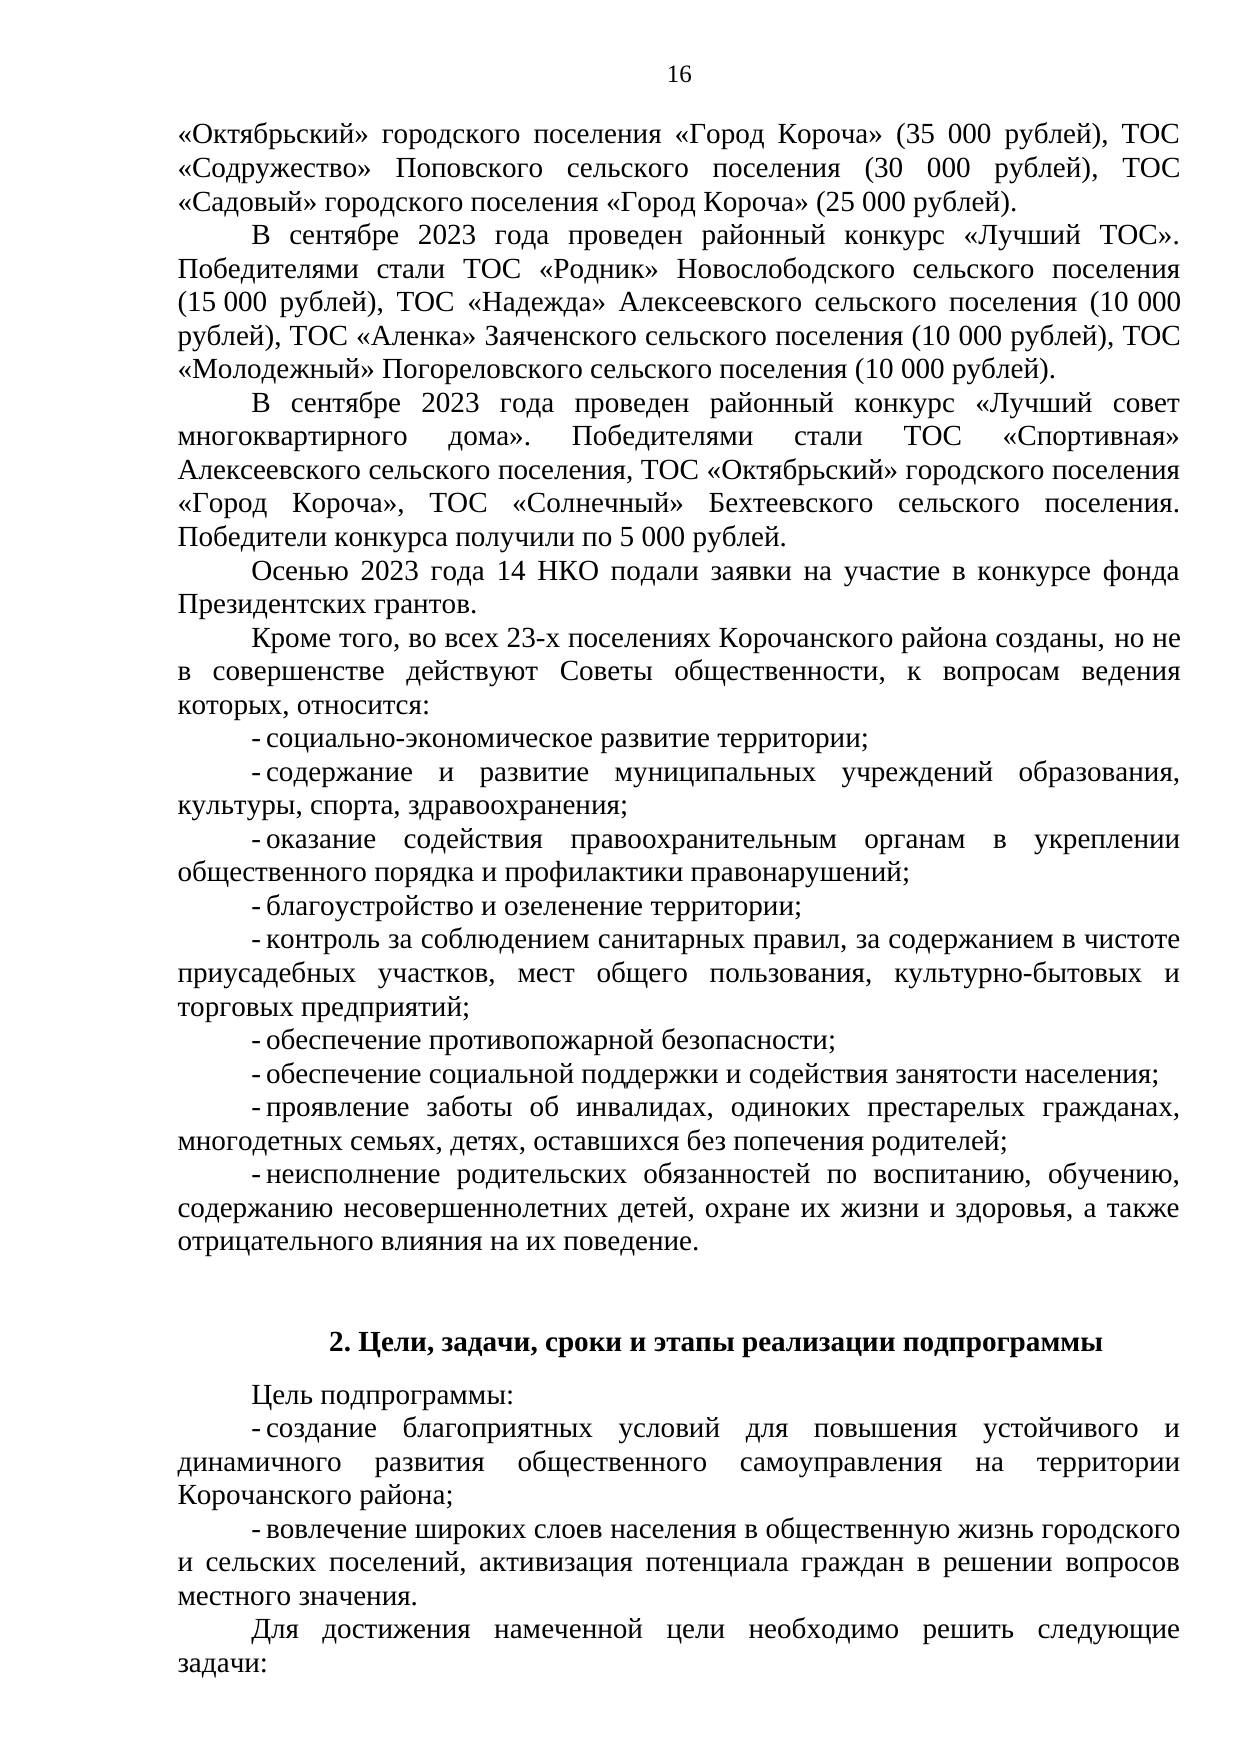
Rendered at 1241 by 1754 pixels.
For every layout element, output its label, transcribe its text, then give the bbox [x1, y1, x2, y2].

list создание благоприятных условий для повышения устойчивого и динамичного развития общественного самоуправления на территории Корочанского района; [177, 1410, 1181, 1511]
list вовлечение широких слоев населения в общественную жизнь городского и сельских поселений, активизация потенциала граждан в решении вопросов местного значения. [177, 1511, 1181, 1612]
list содержание и развитие муниципальных учреждений образования, культуры, спорта, здравоохранения; [177, 754, 1181, 821]
list благоустройство и озеленение территории; [177, 888, 1181, 922]
text В сентябре 2023 года проведен районный конкурс «Лучший совет многоквартирного дома». Победителями стали ТОС «Спортивная» Алексеевского сельского поселения, ТОС «Октябрьский» городского поселения «Город Короча», ТОС «Солнечный» Бехтеевского сельского поселения. Победители конкурса получили по 5 000 рублей. [177, 385, 1181, 553]
text Для достижения намеченной цели необходимо решить следующие задачи: [177, 1612, 1181, 1679]
list Осенью 2023 года 14 НКО подали заявки на участие в конкурсе фонда Президентских грантов. [177, 553, 1181, 620]
text 2. Цели, задачи, сроки и этапы реализации подпрограммы [177, 1324, 1181, 1358]
list оказание содействия правоохранительным органам в укреплении общественного порядка и профилактики правонарушений; [177, 821, 1181, 888]
list социально-экономическое развитие территории; [177, 720, 1181, 754]
list проявление заботы об инвалидах, одиноких престарелых гражданах, многодетных семьях, детях, оставшихся без попечения родителей; [177, 1089, 1181, 1156]
list обеспечение социальной поддержки и содействия занятости населения; [177, 1056, 1181, 1089]
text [177, 117, 1181, 217]
list обеспечение противопожарной безопасности; [177, 1022, 1181, 1056]
text Цель подпрограммы: [177, 1377, 1181, 1410]
list неисполнение родительских обязанностей по воспитанию, обучению, содержанию несовершеннолетних детей, охране их жизни и здоровья, а также отрицательного влияния на их поведение. [177, 1156, 1181, 1257]
list контроль за соблюдением санитарных правил, за содержанием в чистоте приусадебных участков, мест общего пользования, культурно-бытовых и торговых предприятий; [177, 922, 1181, 1022]
text В сентябре 2023 года проведен районный конкурс «Лучший ТОС». Победителями стали ТОС «Родник» Новослободского сельского поселения (15 000 рублей), ТОС «Надежда» Алексеевского сельского поселения (10 000 рублей), ТОС «Аленка» Заяченского сельского поселения (10 000 рублей), ТОС «Молодежный» Погореловского сельского поселения (10 000 рублей). [177, 217, 1181, 385]
list Кроме того, во всех 23-х поселениях Корочанского района созданы, но не в совершенстве действуют Советы общественности, к вопросам ведения которых, относится: [177, 620, 1181, 720]
